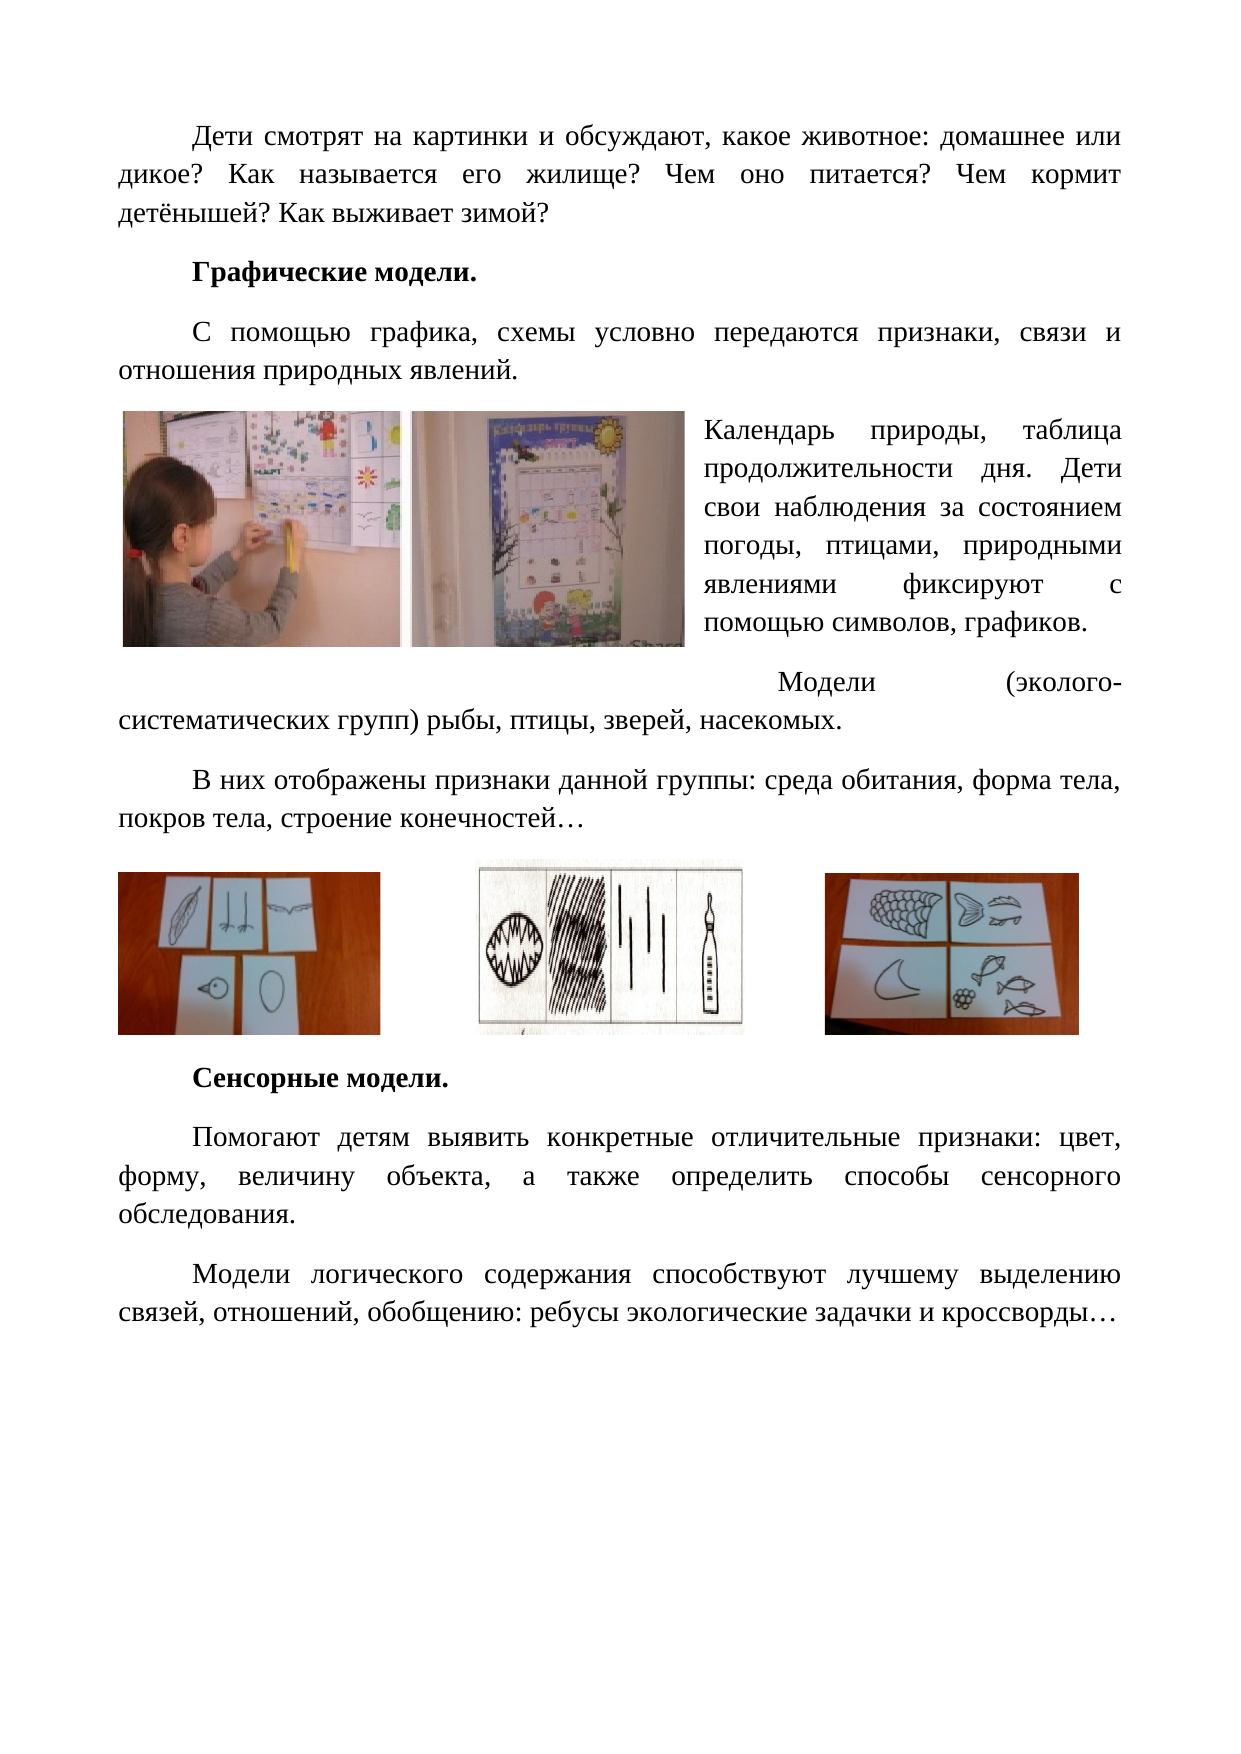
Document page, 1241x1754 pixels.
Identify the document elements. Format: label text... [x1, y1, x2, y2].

text Модели (эколого-систематических групп) рыбы, птицы, зверей, насекомых. [118, 664, 1122, 736]
text Сенсорные модели. [118, 1060, 1122, 1093]
picture [475, 859, 745, 1035]
text Календарь природы, таблица продолжительности дня. Дети свои наблюдения за состоянием погоды, птицами, природными явлениями фиксируют с помощью символов, графиков. [688, 412, 1122, 638]
text Помогают детям выявить конкретные отличительные признаки: цвет, форму, величину объекта, а также определить способы сенсорного обследования. [118, 1119, 1122, 1230]
picture [824, 873, 1079, 1035]
text В них отображены признаки данной группы: среда обитания, форма тела, покров тела, строение конечностей… [118, 762, 1122, 834]
picture [118, 411, 688, 647]
text С помощью графика, схемы условно передаются признаки, связи и отношения природных явлений. [118, 314, 1122, 386]
picture [118, 872, 381, 1035]
text Модели логического содержания способствуют лучшему выделению связей, отношений, обобщению: ребусы экологические задачки и кроссворды… [118, 1256, 1122, 1328]
text Дети смотрят на картинки и обсуждают, какое животное: домашнее или дикое? Как называется его жилище? Чем оно питается? Чем кормит детёнышей? Как выживает зимой? [118, 118, 1122, 229]
text Графические модели. [118, 254, 1122, 288]
